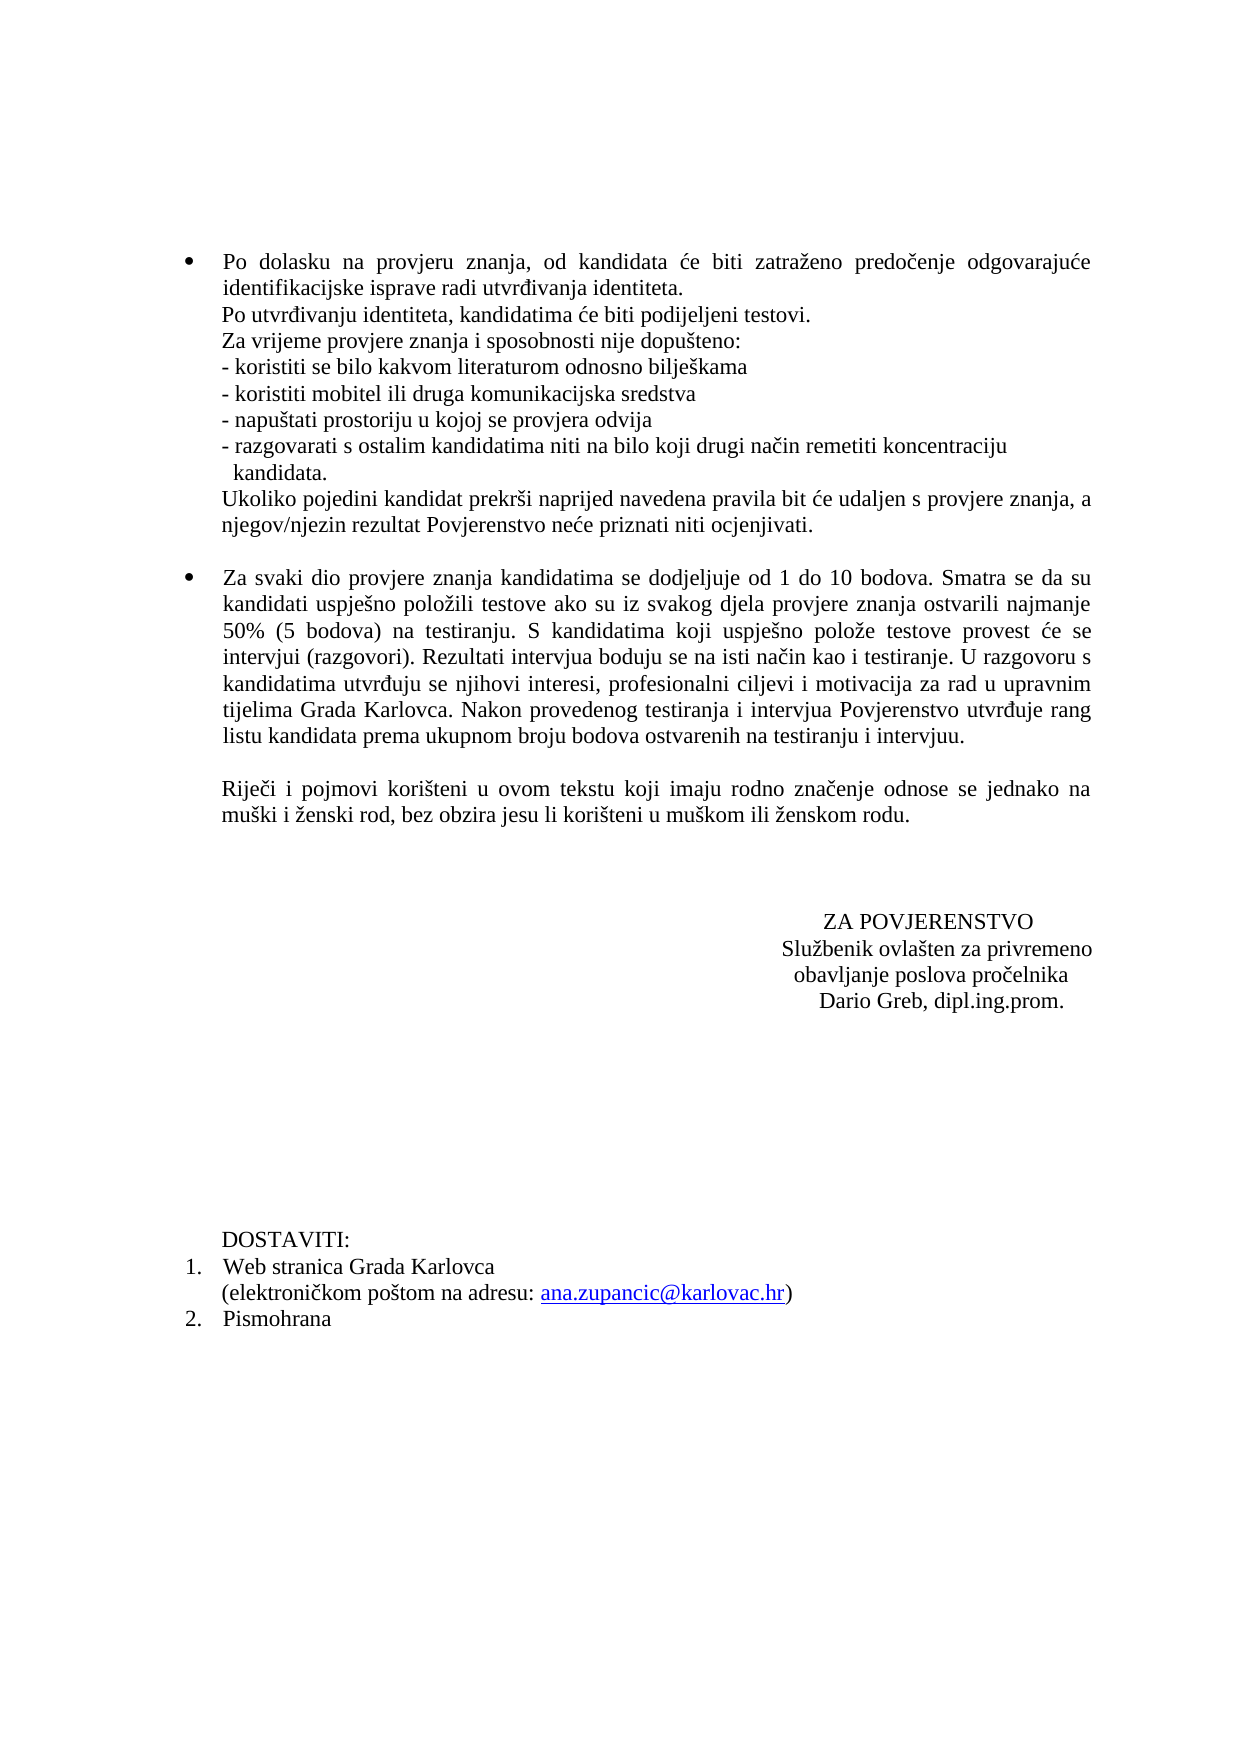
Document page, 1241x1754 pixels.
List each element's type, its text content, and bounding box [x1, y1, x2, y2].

text Ukoliko pojedini kandidat prekrši naprijed navedena pravila bit će udaljen s provjere znanja, a njegov/njezin rezultat Povjerenstvo neće priznati niti ocjenjivati. [221, 485, 1093, 538]
text - koristiti mobitel ili druga komunikacijska sredstva [148, 380, 1093, 406]
text - koristiti se bilo kakvom literaturom odnosno bilješkama [148, 353, 1093, 380]
list Po dolasku na provjeru znanja, od kandidata će biti zatraženo predočenje odgovarajuće identifikacijske isprave radi utvrđivanja identiteta. [185, 248, 1093, 301]
text obavljanje poslova pročelnika [148, 961, 1093, 987]
text - razgovarati s ostalim kandidatima niti na bilo koji drugi način remetiti koncentraciju [221, 432, 1093, 459]
text kandidata. [221, 459, 1093, 485]
text Dario Greb, dipl.ing.prom. [148, 987, 1093, 1014]
list Za svaki dio provjere znanja kandidatima se dodjeljuje od 1 do 10 bodova. Smatra se da su kandidati uspješno položili testove ako su iz svakog djela provjere znanja ostvarili najmanje 50% (5 bodova) na testiranju. S kandidatima koji uspješno polože testove provest će se intervjui (razgovori). Rezultati intervjua boduju se na isti način kao i testiranje. U razgovoru s kandidatima utvrđuju se njihovi interesi, profesionalni ciljevi i motivacija za rad u upravnim tijelima Grada Karlovca. Nakon provedenog testiranja i intervjua Povjerenstvo utvrđuje rang listu kandidata prema ukupnom broju bodova ostvarenih na testiranju i intervjuu. [185, 564, 1093, 749]
text Službenik ovlašten za privremeno [148, 935, 1093, 961]
text Riječi i pojmovi korišteni u ovom tekstu koji imaju rodno značenje odnose se jednako na muški i ženski rod, bez obzira jesu li korišteni u muškom ili ženskom rodu. [221, 775, 1093, 828]
text Za vrijeme provjere znanja i sposobnosti nije dopušteno: [221, 327, 1093, 353]
text - napuštati prostoriju u kojoj se provjera odvija [148, 406, 1093, 432]
text ZA POVJERENSTVO [148, 908, 1093, 935]
text Po utvrđivanju identiteta, kandidatima će biti podijeljeni testovi. [148, 301, 1093, 327]
